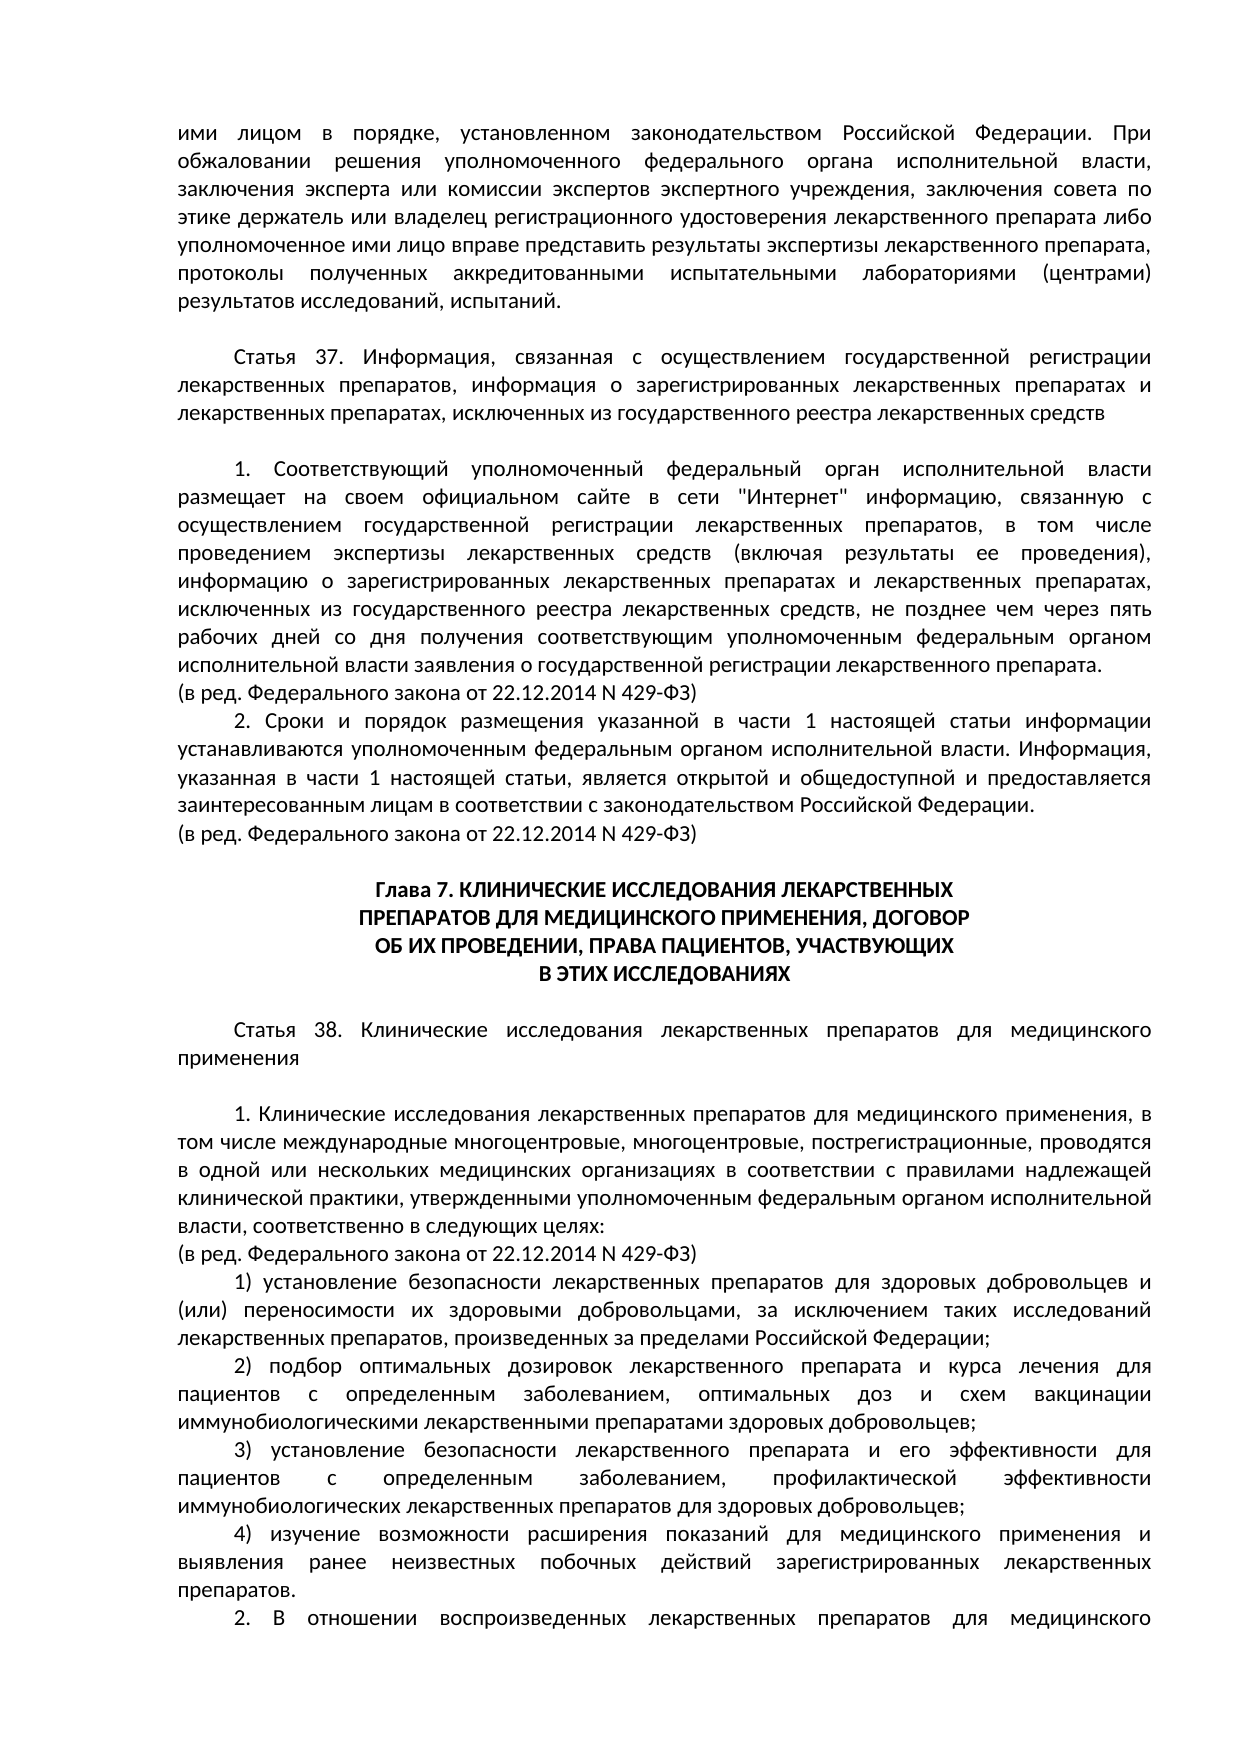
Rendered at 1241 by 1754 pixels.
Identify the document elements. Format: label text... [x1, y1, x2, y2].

text (в ред. Федерального закона от 22.12.2014 N 429-ФЗ) [177, 678, 1152, 707]
text 1) установление безопасности лекарственных препаратов для здоровых добровольцев и (или) переносимости их здоровыми добровольцами, за исключением таких исследований лекарственных препаратов, произведенных за пределами Российской Федерации; [177, 1267, 1152, 1351]
text Статья 37. Информация, связанная с осуществлением государственной регистрации лекарственных препаратов, информация о зарегистрированных лекарственных препаратах и лекарственных препаратах, исключенных из государственного реестра лекарственных средств [177, 342, 1152, 426]
text 3) установление безопасности лекарственного препарата и его эффективности для пациентов с определенным заболеванием, профилактической эффективности иммунобиологических лекарственных препаратов для здоровых добровольцев; [177, 1435, 1152, 1519]
text 4) изучение возможности расширения показаний для медицинского применения и выявления ранее неизвестных побочных действий зарегистрированных лекарственных препаратов. [177, 1519, 1152, 1603]
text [177, 1603, 1152, 1631]
text (в ред. Федерального закона от 22.12.2014 N 429-ФЗ) [177, 1239, 1152, 1267]
text 2) подбор оптимальных дозировок лекарственного препарата и курса лечения для пациентов с определенным заболеванием, оптимальных доз и схем вакцинации иммунобиологическими лекарственными препаратами здоровых добровольцев; [177, 1351, 1152, 1435]
text ОБ ИХ ПРОВЕДЕНИИ, ПРАВА ПАЦИЕНТОВ, УЧАСТВУЮЩИХ [177, 931, 1152, 959]
text Статья 38. Клинические исследования лекарственных препаратов для медицинского применения [177, 1015, 1152, 1071]
text ПРЕПАРАТОВ ДЛЯ МЕДИЦИНСКОГО ПРИМЕНЕНИЯ, ДОГОВОР [177, 903, 1152, 931]
text (в ред. Федерального закона от 22.12.2014 N 429-ФЗ) [177, 819, 1152, 847]
text В ЭТИХ ИССЛЕДОВАНИЯХ [177, 959, 1152, 987]
text 1. Соответствующий уполномоченный федеральный орган исполнительной власти размещает на своем официальном сайте в сети "Интернет" информацию, связанную с осуществлением государственной регистрации лекарственных препаратов, в том числе проведением экспертизы лекарственных средств (включая результаты ее проведения), информацию о зарегистрированных лекарственных препаратах и лекарственных препаратах, исключенных из государственного реестра лекарственных средств, не позднее чем через пять рабочих дней со дня получения соответствующим уполномоченным федеральным органом исполнительной власти заявления о государственной регистрации лекарственного препарата. [177, 454, 1152, 678]
text 2. Сроки и порядок размещения указанной в части 1 настоящей статьи информации устанавливаются уполномоченным федеральным органом исполнительной власти. Информация, указанная в части 1 настоящей статьи, является открытой и общедоступной и предоставляется заинтересованным лицам в соответствии с законодательством Российской Федерации. [177, 707, 1152, 819]
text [177, 118, 1152, 314]
text Глава 7. КЛИНИЧЕСКИЕ ИССЛЕДОВАНИЯ ЛЕКАРСТВЕННЫХ [177, 875, 1152, 903]
text 1. Клинические исследования лекарственных препаратов для медицинского применения, в том числе международные многоцентровые, многоцентровые, пострегистрационные, проводятся в одной или нескольких медицинских организациях в соответствии с правилами надлежащей клинической практики, утвержденными уполномоченным федеральным органом исполнительной власти, соответственно в следующих целях: [177, 1099, 1152, 1239]
